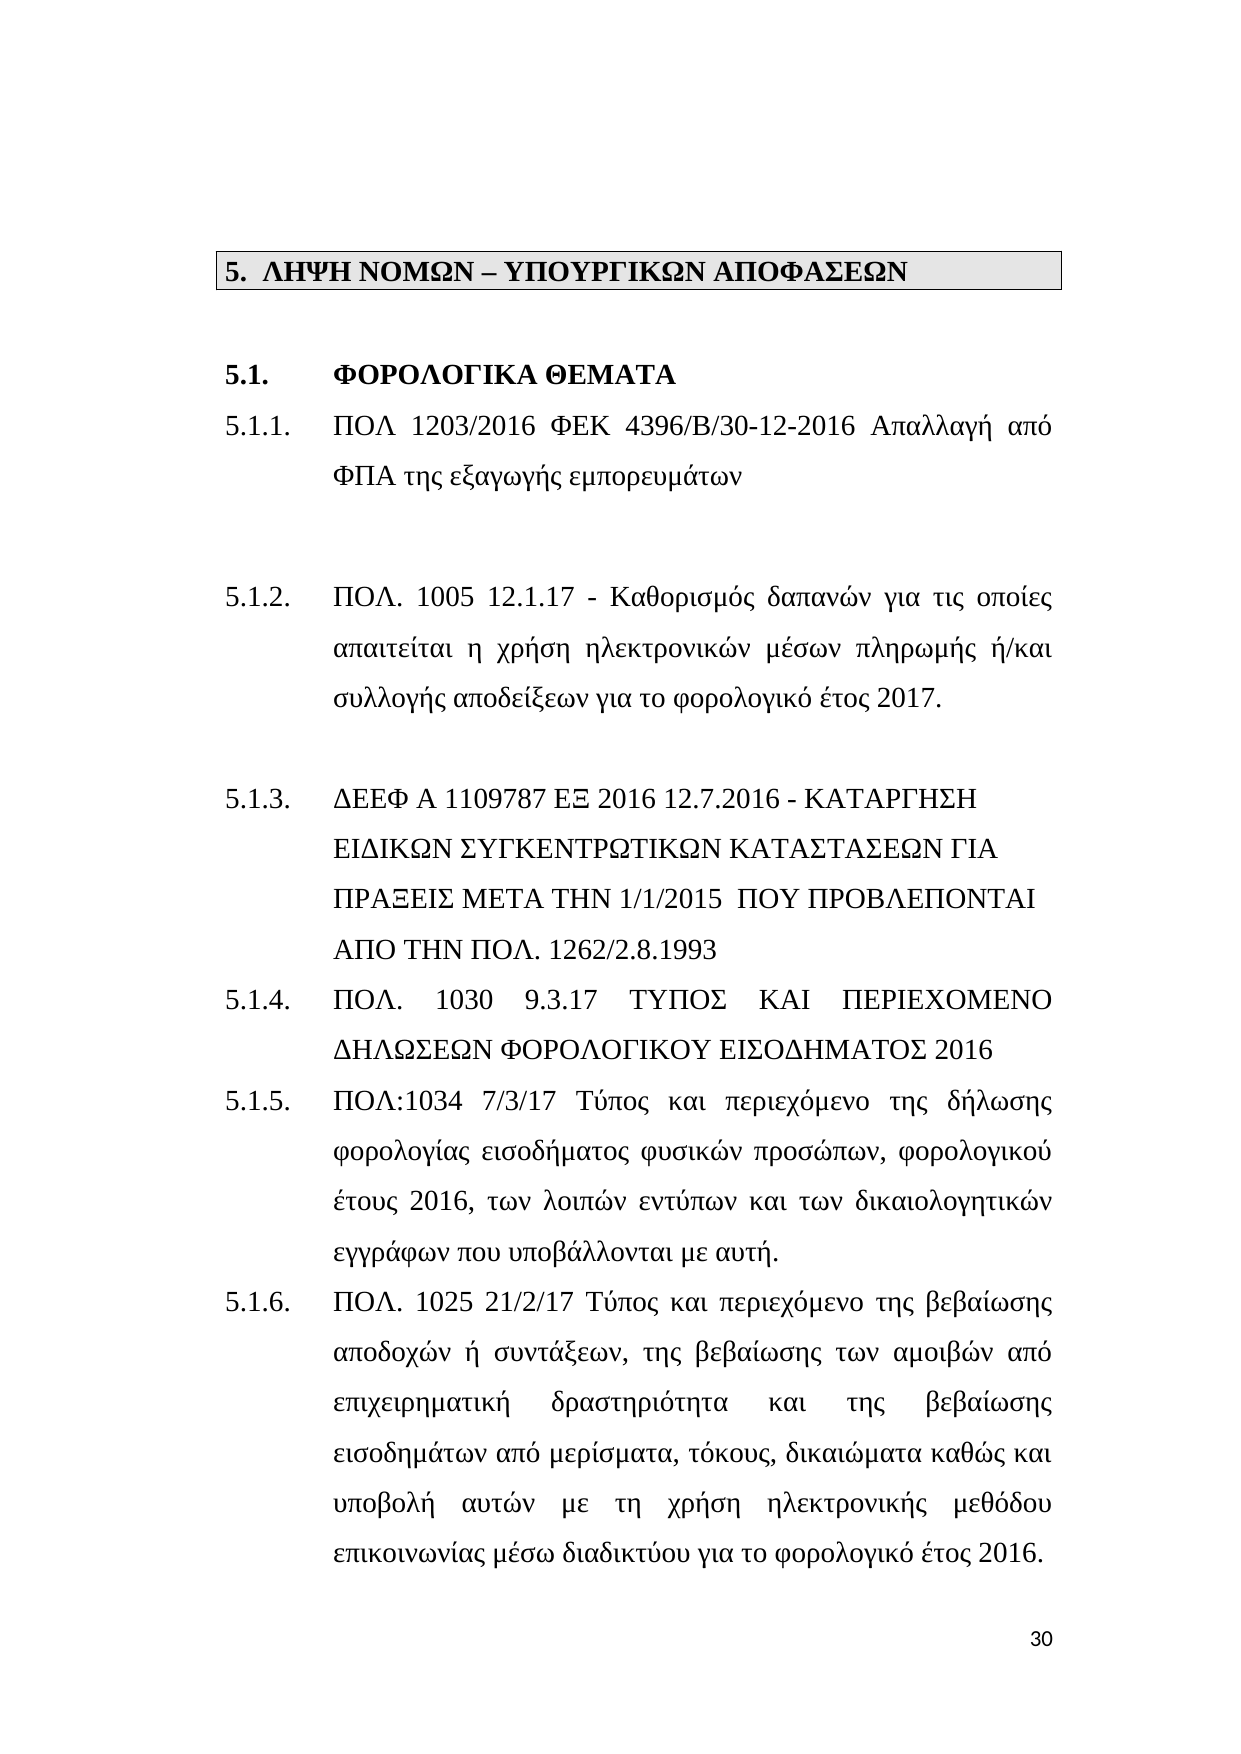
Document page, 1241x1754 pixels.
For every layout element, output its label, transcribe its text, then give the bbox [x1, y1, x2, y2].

list ΛΗΨΗ ΝΟΜΩΝ – ΥΠΟΥΡΓΙΚΩΝ ΑΠΟΦΑΣΕΩΝ [217, 252, 1061, 289]
list ΠΟΛ 1203/2016 ΦΕΚ 4396/Β/30-12-2016 Απαλλαγή από ΦΠΑ της εξαγωγής εμπορευμάτων [225, 408, 1053, 492]
list ΠΟΛ. 1030 9.3.17 ΤΥΠΟΣ ΚΑΙ ΠΕΡΙΕΧΟΜΕΝΟ ΔΗΛΩΣΕΩΝ ΦΟΡΟΛΟΓΙΚΟΥ ΕΙΣΟΔΗΜΑΤΟΣ 2016 [225, 982, 1053, 1066]
list ΠΟΛ:1034 7/3/17 Τύπος και περιεχόμενο της δήλωσης φορολογίας εισοδήματος φυσικών προσώπων, φορολογικού έτους 2016, των λοιπών εντύπων και των δικαιολογητικών εγγράφων που υποβάλλονται με αυτή. [225, 1083, 1053, 1267]
list ΠΟΛ. 1005 12.1.17 - Καθορισμός δαπανών για τις οποίες απαιτείται η χρήση ηλεκτρονικών μέσων πληρωμής ή/και συλλογής αποδείξεων για το φορολογικό έτος 2017. [225, 579, 1053, 714]
list ΦΟΡΟΛΟΓΙΚΑ ΘΕΜΑΤΑ [225, 357, 1053, 391]
list ΔΕΕΦ Α 1109787 ΕΞ 2016 12.7.2016 - ΚΑΤΑΡΓΗΣΗ ΕΙΔΙΚΩΝ ΣΥΓΚΕΝΤΡΩΤΙΚΩΝ ΚΑΤΑΣΤΑΣΕΩΝ ΓΙΑ ΠΡΑΞΕΙΣ ΜΕΤΑ ΤΗΝ 1/1/2015 ΠΟΥ ΠΡΟΒΛΕΠΟΝΤΑΙ ΑΠΟ ΤΗΝ ΠΟΛ. 1262/2.8.1993 [225, 781, 1053, 965]
list ΠΟΛ. 1025 21/2/17 Τύπος και περιεχόμενο της βεβαίωσης αποδοχών ή συντάξεων, της βεβαίωσης των αμοιβών από επιχειρηματική δραστηριότητα και της βεβαίωσης εισοδημάτων από μερίσματα, τόκους, δικαιώματα καθώς και υποβολή αυτών με τη χρήση ηλεκτρονικής μεθόδου επικοινωνίας μέσω διαδικτύου για το φορολογικό έτος 2016. [225, 1284, 1053, 1569]
